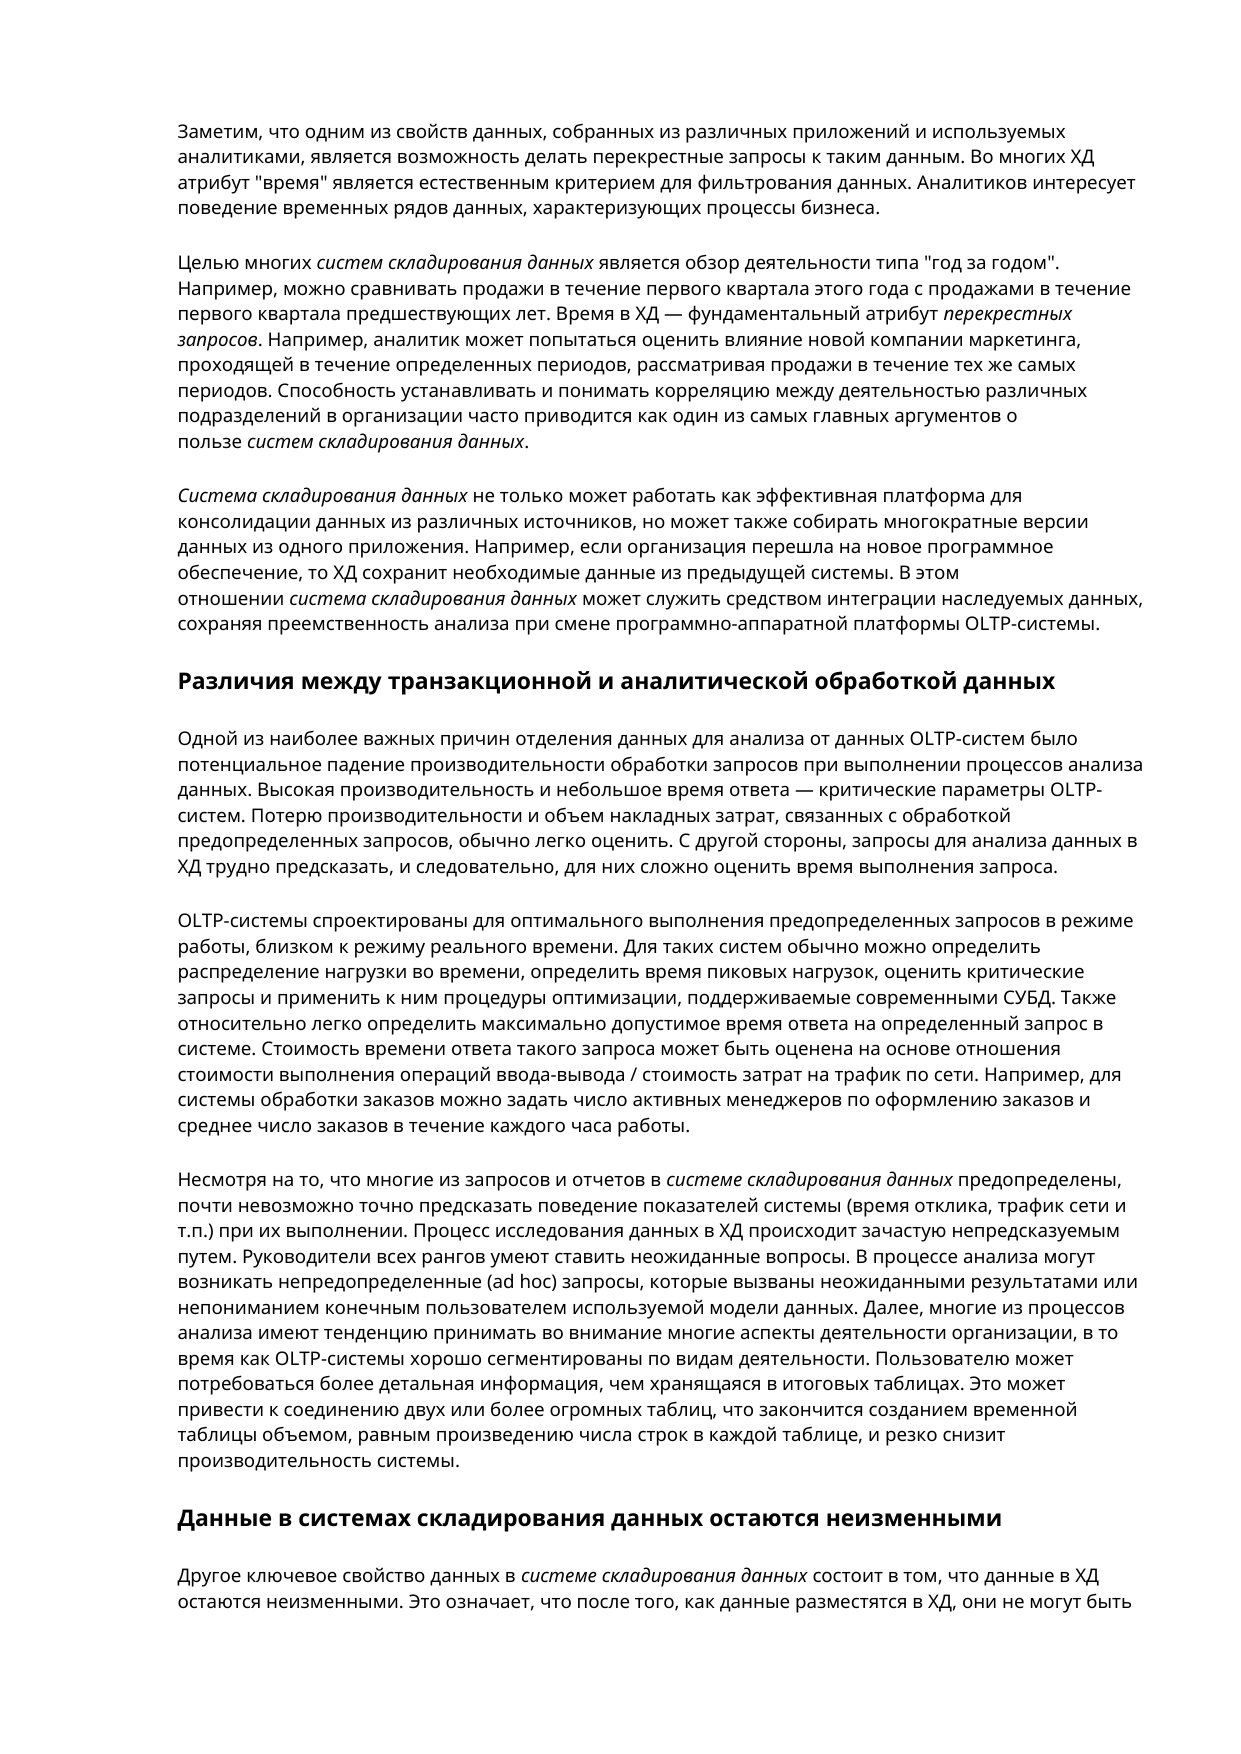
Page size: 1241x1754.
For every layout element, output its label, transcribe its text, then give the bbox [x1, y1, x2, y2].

text Данные в системах складирования данных остаются неизменными [177, 1502, 1152, 1533]
text Несмотря на то, что многие из запросов и отчетов в системе складирования данных предопределены, почти невозможно точно предсказать поведение показателей системы (время отклика, трафик сети и т.п.) при их выполнении. Процесс исследования данных в ХД происходит зачастую непредсказуемым путем. Руководители всех рангов умеют ставить неожиданные вопросы. В процессе анализа могут возникать непредопределенные (ad hoc) запросы, которые вызваны неожиданными результатами или непониманием конечным пользователем используемой модели данных. Далее, многие из процессов анализа имеют тенденцию принимать во внимание многие аспекты деятельности организации, в то время как OLTP-системы хорошо сегментированы по видам деятельности. Пользователю может потребоваться более детальная информация, чем хранящаяся в итоговых таблицах. Это может привести к соединению двух или более огромных таблиц, что закончится созданием временной таблицы объемом, равным произведению числа строк в каждой таблице, и резко снизит производительность системы. [177, 1167, 1152, 1473]
text Одной из наиболее важных причин отделения данных для анализа от данных OLTP-систем было потенциальное падение производительности обработки запросов при выполнении процессов анализа данных. Высокая производительность и небольшое время ответа — критические параметры OLTP-систем. Потерю производительности и объем накладных затрат, связанных с обработкой предопределенных запросов, обычно легко оценить. С другой стороны, запросы для анализа данных в ХД трудно предсказать, и следовательно, для них сложно оценить время выполнения запроса. [177, 725, 1152, 878]
text Различия между транзакционной и аналитической обработкой данных [177, 665, 1152, 696]
text Система складирования данных не только может работать как эффективная платформа для консолидации данных из различных источников, но может также собирать многократные версии данных из одного приложения. Например, если организация перешла на новое программное обеспечение, то ХД сохранит необходимые данные из предыдущей системы. В этом отношении система складирования данных может служить средством интеграции наследуемых данных, сохраняя преемственность анализа при смене программно-аппаратной платформы OLTP-системы. [177, 483, 1152, 636]
text OLTP-системы спроектированы для оптимального выполнения предопределенных запросов в режиме работы, близком к режиму реального времени. Для таких систем обычно можно определить распределение нагрузки во времени, определить время пиковых нагрузок, оценить критические запросы и применить к ним процедуры оптимизации, поддерживаемые современными СУБД. Также относительно легко определить максимально допустимое время ответа на определенный запрос в системе. Стоимость времени ответа такого запроса может быть оценена на основе отношения стоимости выполнения операций ввода-вывода / стоимость затрат на трафик по сети. Например, для системы обработки заказов можно задать число активных менеджеров по оформлению заказов и среднее число заказов в течение каждого часа работы. [177, 908, 1152, 1137]
text Целью многих систем складирования данных является обзор деятельности типа "год за годом". Например, можно сравнивать продажи в течение первого квартала этого года с продажами в течение первого квартала предшествующих лет. Время в ХД — фундаментальный атрибут перекрестных запросов. Например, аналитик может попытаться оценить влияние новой компании маркетинга, проходящей в течение определенных периодов, рассматривая продажи в течение тех же самых периодов. Способность устанавливать и понимать корреляцию между деятельностью различных подразделений в организации часто приводится как один из самых главных аргументов о пользе систем складирования данных. [177, 249, 1152, 453]
text Заметим, что одним из свойств данных, собранных из различных приложений и используемых аналитиками, является возможность делать перекрестные запросы к таким данным. Во многих ХД атрибут "время" является естественным критерием для фильтрования данных. Аналитиков интересует поведение временных рядов данных, характеризующих процессы бизнеса. [177, 118, 1152, 220]
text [177, 1562, 1152, 1613]
